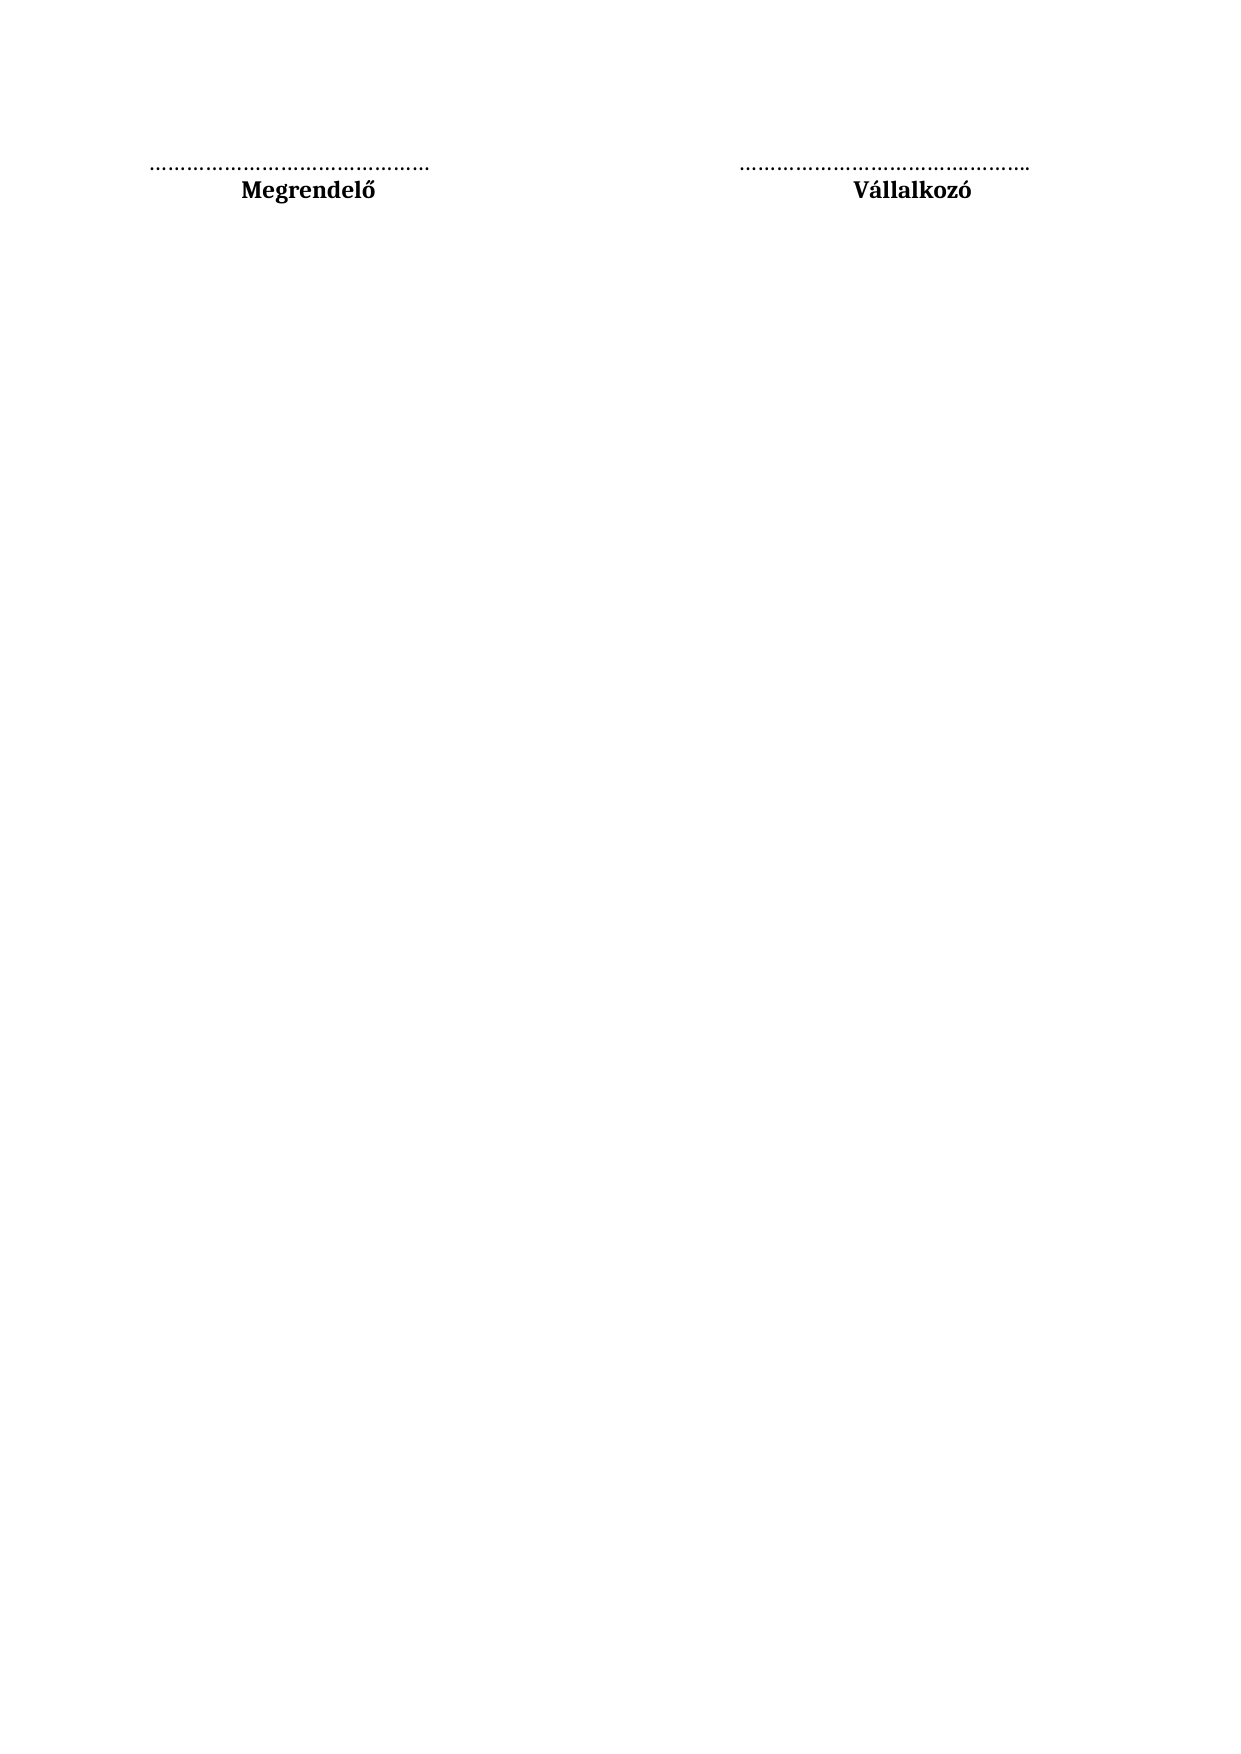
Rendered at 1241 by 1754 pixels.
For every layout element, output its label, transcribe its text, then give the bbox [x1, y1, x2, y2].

text Megrendelő Vállalkozó [148, 176, 1093, 205]
text ……………………………………… ……………………………….………. [148, 148, 1093, 176]
